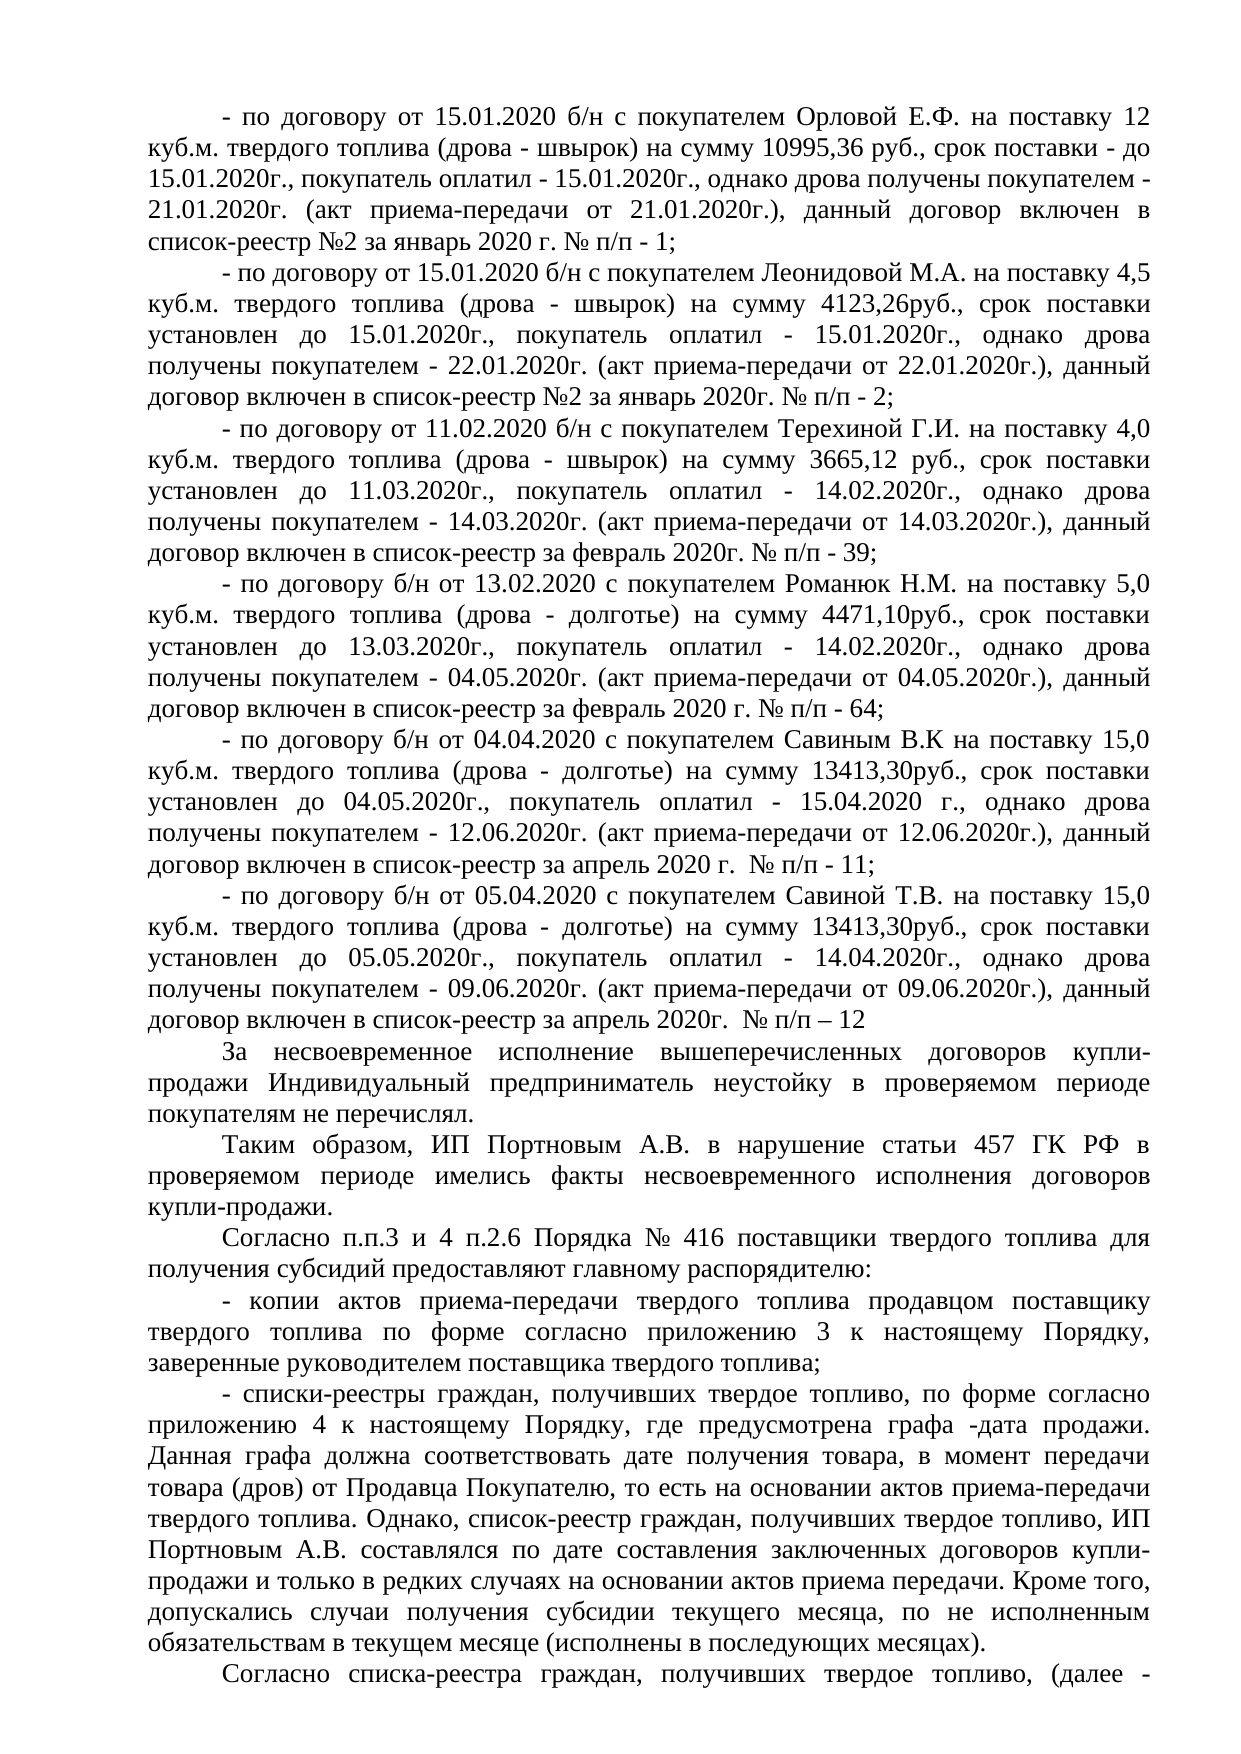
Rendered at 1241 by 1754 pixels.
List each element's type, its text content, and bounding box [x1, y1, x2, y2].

text Согласно п.п.3 и 4 п.2.6 Порядка № 416 поставщики твердого топлива для получения субсидий предоставляют главному распорядителю: [148, 1221, 1152, 1284]
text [148, 1657, 1152, 1689]
text Таким образом, ИП Портновым А.В. в нарушение статьи 457 ГК РФ в проверяемом периоде имелись факты несвоевременного исполнения договоров купли-продажи. [148, 1128, 1152, 1221]
text - по договору б/н от 13.02.2020 с покупателем Романюк Н.М. на поставку 5,0 куб.м. твердого топлива (дрова - долготье) на сумму 4471,10руб., срок поставки установлен до 13.03.2020г., покупатель оплатил - 14.02.2020г., однако дрова получены покупателем - 04.05.2020г. (акт приема-передачи от 04.05.2020г.), данный договор включен в список-реестр за февраль 2020 г. № п/п - 64; [148, 567, 1152, 723]
text - по договору б/н от 05.04.2020 с покупателем Савиной Т.В. на поставку 15,0 куб.м. твердого топлива (дрова - долготье) на сумму 13413,30руб., срок поставки установлен до 05.05.2020г., покупатель оплатил - 14.04.2020г., однако дрова получены покупателем - 09.06.2020г. (акт приема-передачи от 09.06.2020г.), данный договор включен в список-реестр за апрель 2020г. № п/п – 12 [148, 879, 1152, 1034]
text - по договору б/н от 04.04.2020 с покупателем Савиным В.К на поставку 15,0 куб.м. твердого топлива (дрова - долготье) на сумму 13413,30руб., срок поставки установлен до 04.05.2020г., покупатель оплатил - 15.04.2020 г., однако дрова получены покупателем - 12.06.2020г. (акт приема-передачи от 12.06.2020г.), данный договор включен в список-реестр за апрель 2020 г. № п/п - 11; [148, 723, 1152, 879]
text - по договору от 15.01.2020 б/н с покупателем Орловой Е.Ф. на поставку 12 куб.м. твердого топлива (дрова - швырок) на сумму 10995,36 руб., срок поставки - до 15.01.2020г., покупатель оплатил - 15.01.2020г., однако дрова получены покупателем - 21.01.2020г. (акт приема-передачи от 21.01.2020г.), данный договор включен в список-реестр №2 за январь 2020 г. № п/п - 1; [148, 100, 1152, 256]
text - по договору от 11.02.2020 б/н с покупателем Терехиной Г.И. на поставку 4,0 куб.м. твердого топлива (дрова - швырок) на сумму 3665,12 руб., срок поставки установлен до 11.03.2020г., покупатель оплатил - 14.02.2020г., однако дрова получены покупателем - 14.03.2020г. (акт приема-передачи от 14.03.2020г.), данный договор включен в список-реестр за февраль 2020г. № п/п - 39; [148, 412, 1152, 567]
text - списки-реестры граждан, получивших твердое топливо, по форме согласно приложению 4 к настоящему Порядку, где предусмотрена графа -дата продажи. Данная графа должна соответствовать дате получения товара, в момент передачи товара (дров) от Продавца Покупателю, то есть на основании актов приема-передачи твердого топлива. Однако, список-реестр граждан, получивших твердое топливо, ИП Портновым А.В. составлялся по дате составления заключенных договоров купли-продажи и только в редких случаях на основании актов приема передачи. Кроме того, допускались случаи получения субсидии текущего месяца, по не исполненным обязательствам в текущем месяце (исполнены в последующих месяцах). [148, 1377, 1152, 1657]
text - по договору от 15.01.2020 б/н с покупателем Леонидовой М.А. на поставку 4,5 куб.м. твердого топлива (дрова - швырок) на сумму 4123,26руб., срок поставки установлен до 15.01.2020г., покупатель оплатил - 15.01.2020г., однако дрова получены покупателем - 22.01.2020г. (акт приема-передачи от 22.01.2020г.), данный договор включен в список-реестр №2 за январь 2020г. № п/п - 2; [148, 256, 1152, 412]
text За несвоевременное исполнение вышеперечисленных договоров купли-продажи Индивидуальный предприниматель неустойку в проверяемом периоде покупателям не перечислял. [148, 1034, 1152, 1128]
text - копии актов приема-передачи твердого топлива продавцом поставщику твердого топлива по форме согласно приложению 3 к настоящему Порядку, заверенные руководителем поставщика твердого топлива; [148, 1284, 1152, 1377]
